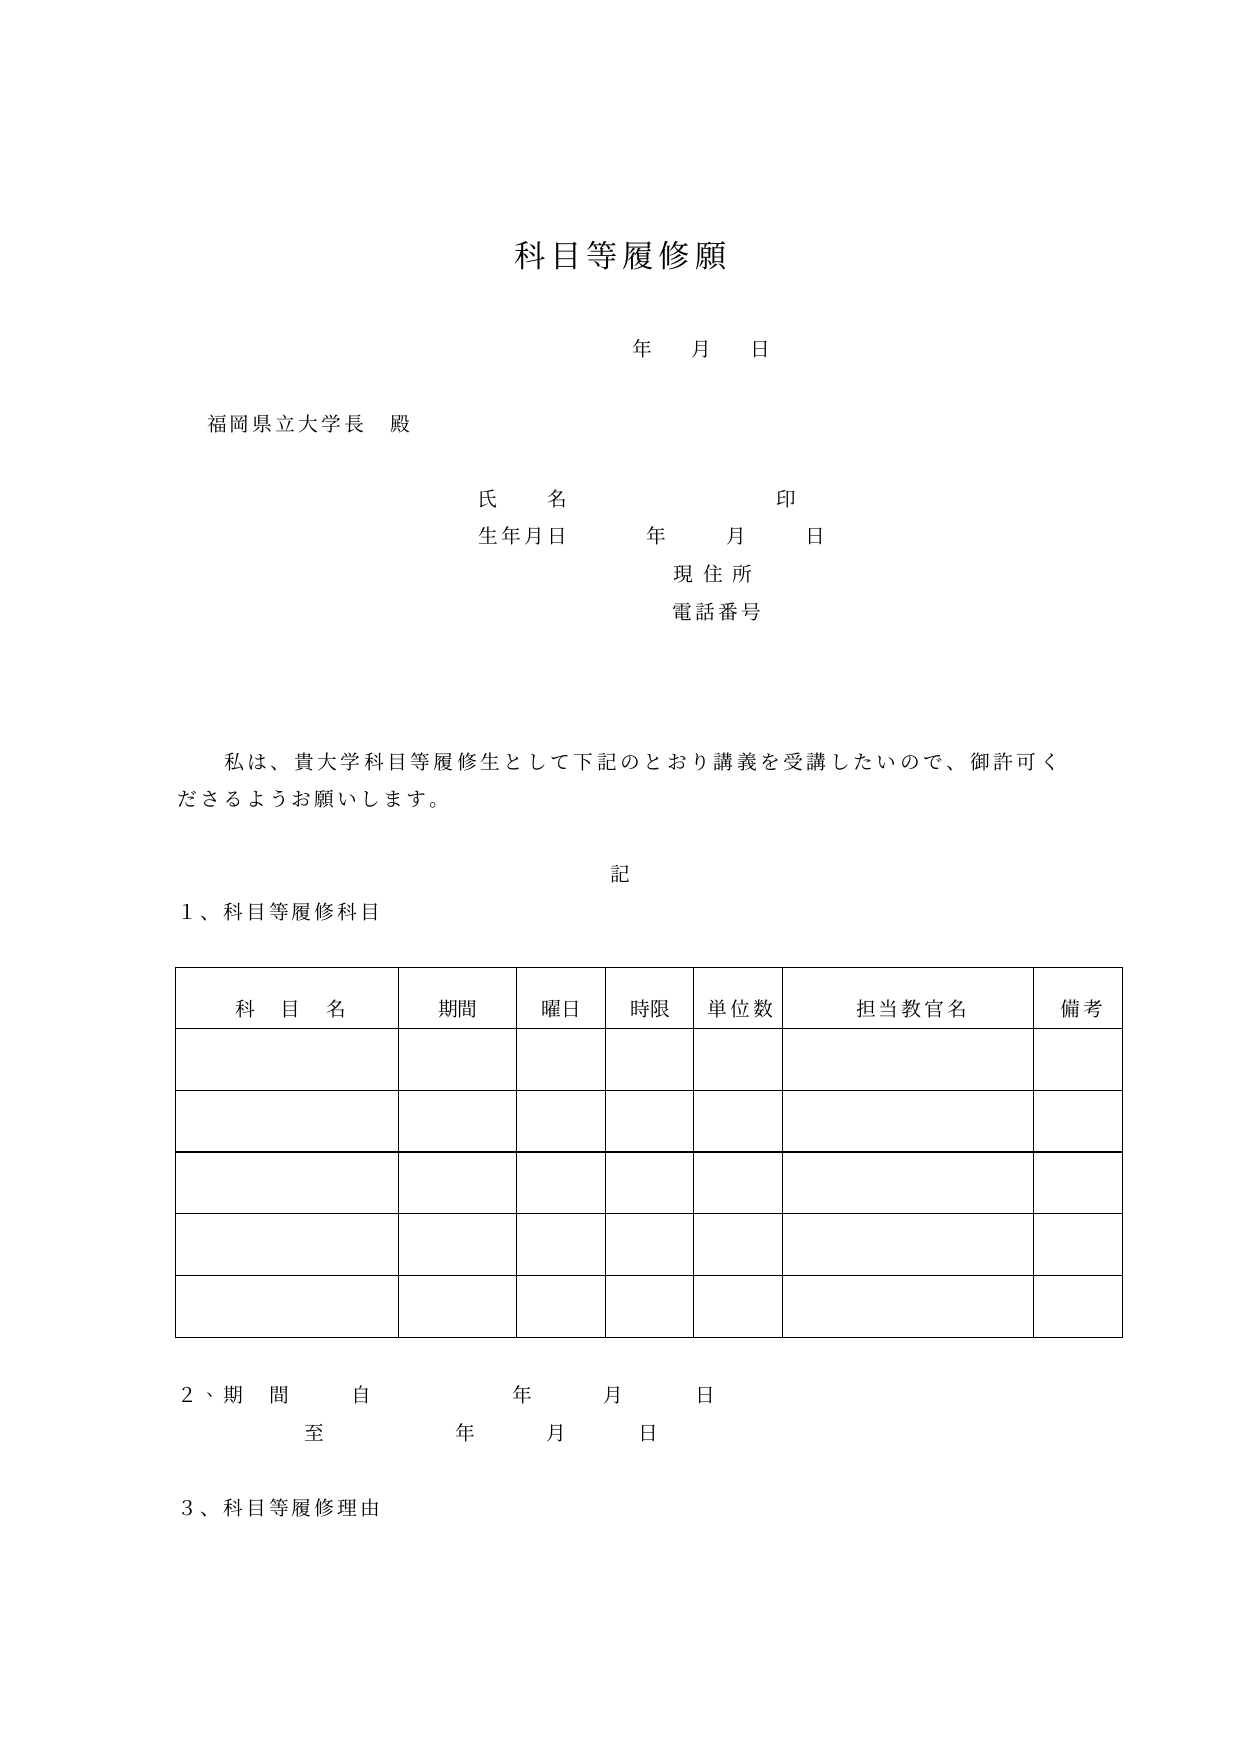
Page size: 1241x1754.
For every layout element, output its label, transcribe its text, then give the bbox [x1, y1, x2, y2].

text 私は、貴大学科目等履修生として下記のとおり講義を受講したいので、御許可くださるようお願いします。 [177, 742, 1063, 817]
table_cell [783, 1153, 1033, 1213]
table_header 担当教官名 [783, 968, 1033, 1028]
table_cell [606, 1276, 693, 1337]
table_cell [606, 1091, 693, 1151]
table_cell [694, 1153, 782, 1213]
text 科目等履修願 [177, 217, 1063, 292]
text ３、科目等履修理由 [177, 1488, 1063, 1526]
table_cell [517, 1153, 605, 1213]
table_cell [1034, 1276, 1122, 1337]
text 現 住 所 [177, 554, 1063, 592]
table_cell [399, 1214, 516, 1275]
table_cell [176, 1214, 398, 1275]
table_cell [1034, 1214, 1122, 1275]
table_cell [1034, 1091, 1122, 1151]
table_cell [517, 1214, 605, 1275]
table_cell [783, 1091, 1033, 1151]
table_cell [694, 1029, 782, 1090]
table_header 曜日 [517, 968, 605, 1028]
text 生年月日 年 月 日 [177, 517, 1063, 554]
table_cell [517, 1029, 605, 1090]
table_cell [399, 1153, 516, 1213]
table_header 備考 [1034, 968, 1122, 1028]
table_cell [517, 1091, 605, 1151]
table_header 期間 [399, 968, 516, 1028]
text 氏 名 印 [177, 479, 1063, 517]
table_cell [517, 1276, 605, 1337]
table_cell [783, 1214, 1033, 1275]
text 福岡県立大学長 殿 [177, 404, 1063, 442]
text １、科目等履修科目 [177, 892, 1063, 929]
table_cell [176, 1276, 398, 1337]
table_cell [176, 1091, 398, 1151]
table_cell [783, 1029, 1033, 1090]
table_cell [1034, 1029, 1122, 1090]
table_cell [694, 1091, 782, 1151]
text 記 [177, 854, 1063, 892]
table_cell [694, 1214, 782, 1275]
text ２、期 間 自 年 月 日 [177, 1376, 1063, 1413]
table_cell [606, 1153, 693, 1213]
table_cell [694, 1276, 782, 1337]
table_cell [783, 1276, 1033, 1337]
text 至 年 月 日 [177, 1413, 1063, 1451]
table_cell [606, 1214, 693, 1275]
table_cell [176, 1153, 398, 1213]
table_cell [606, 1029, 693, 1090]
table_cell [399, 1029, 516, 1090]
table_header 科 目 名 [176, 968, 398, 1028]
table_cell [1034, 1153, 1122, 1213]
text 年 月 日 [177, 329, 1063, 367]
table_cell [399, 1091, 516, 1151]
table_header 時限 [606, 968, 693, 1028]
text 電話番号 [177, 592, 1063, 629]
table_header 単位数 [694, 968, 782, 1028]
table_cell [176, 1029, 398, 1090]
table_cell [399, 1276, 516, 1337]
